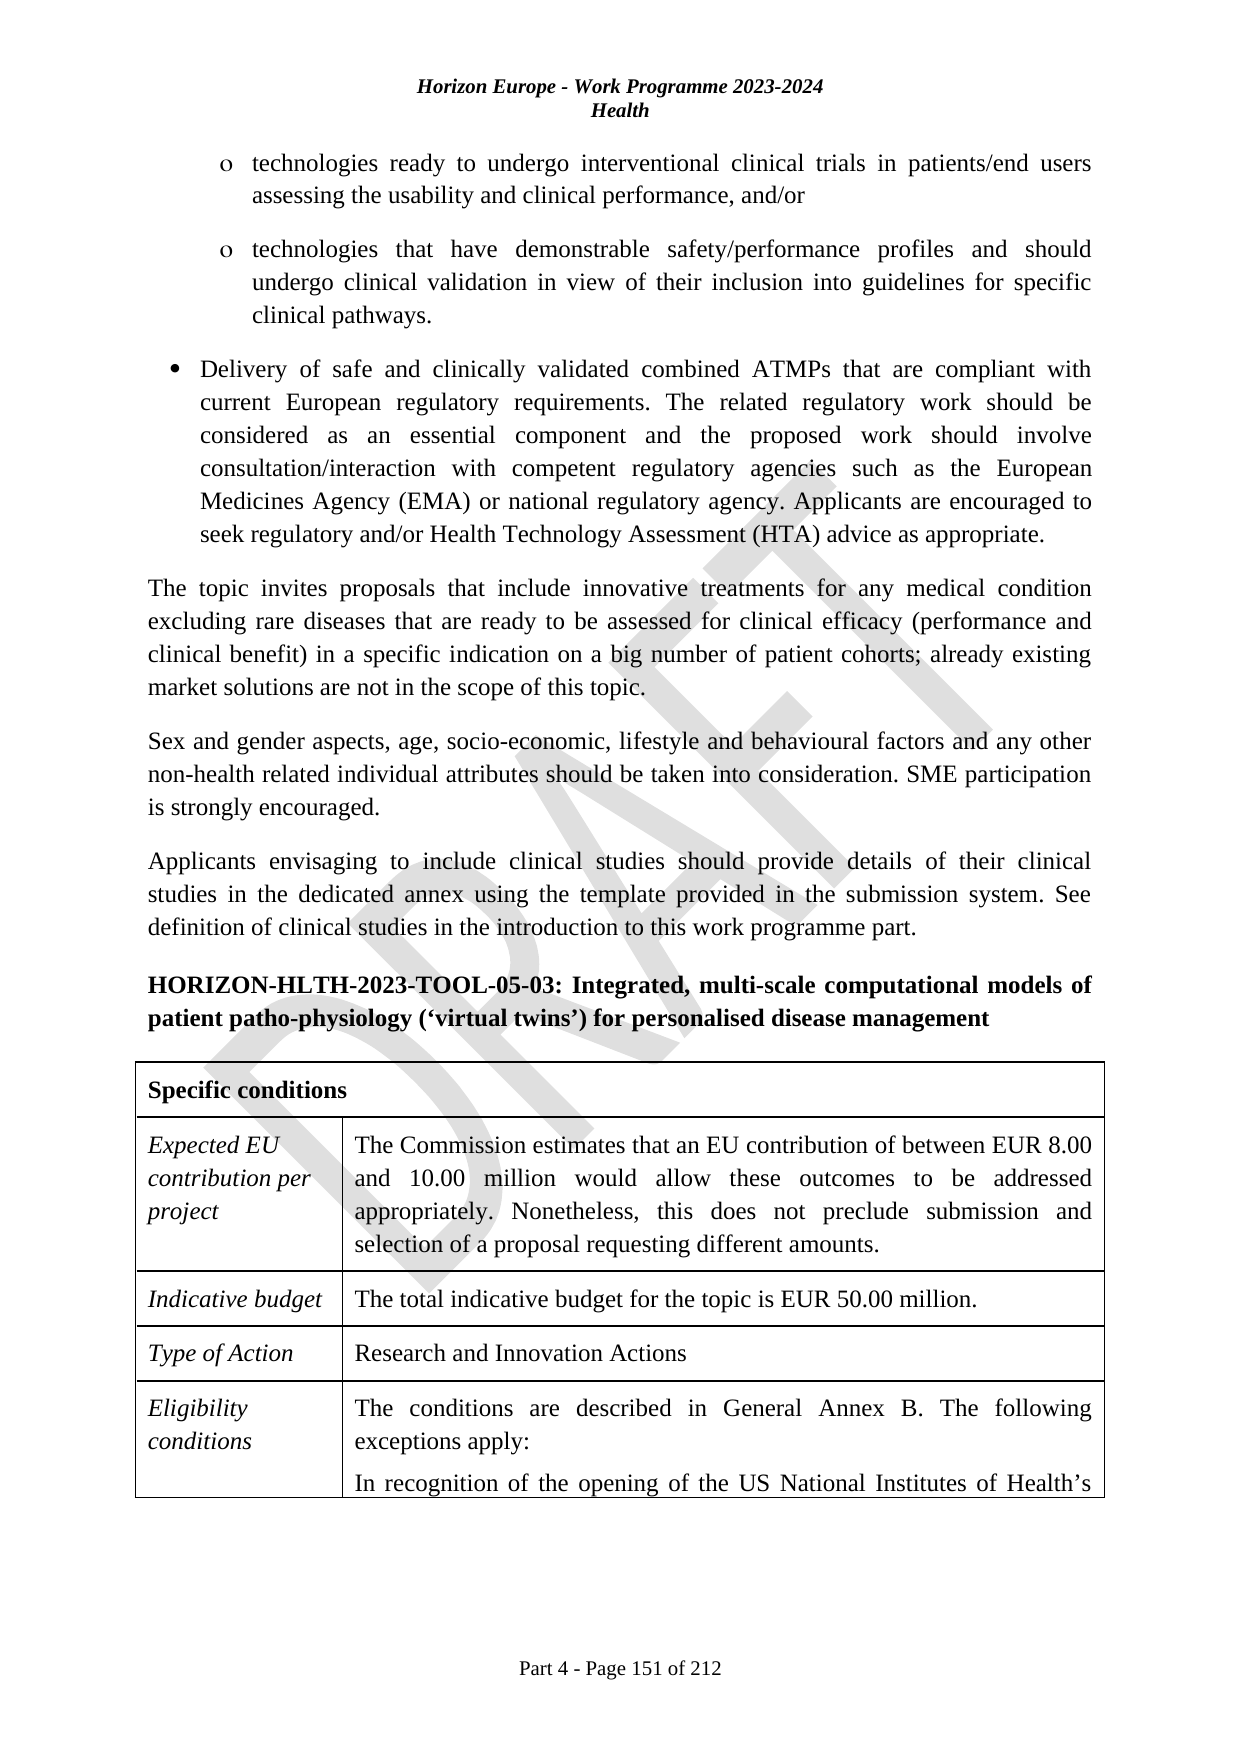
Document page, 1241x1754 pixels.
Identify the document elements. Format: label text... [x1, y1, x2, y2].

list technologies that have demonstrable safety/performance profiles and should undergo clinical validation in view of their inclusion into guidelines for specific clinical pathways. [233, 234, 1093, 329]
text Applicants envisaging to include clinical studies should provide details of their clinical studies in the dedicated annex using the template provided in the submission system. See definition of clinical studies in the introduction to this work programme part. [148, 846, 1093, 941]
list technologies ready to undergo interventional clinical trials in patients/end users assessing the usability and clinical performance, and/or [233, 148, 1093, 209]
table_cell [136, 1381, 342, 1497]
text Sex and gender aspects, age, socio-economic, lifestyle and behavioural factors and any other non-health related individual attributes should be taken into consideration. SME participation is strongly encouraged. [148, 726, 1093, 821]
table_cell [343, 1382, 1104, 1497]
table_cell The Commission estimates that an EU contribution of between EUR 8.00 and 10.00 million would allow these outcomes to be addressed appropriately. Nonetheless, this does not preclude submission and selection of a proposal requesting different amounts. [343, 1118, 1104, 1270]
subtitle HORIZON-HLTH-2023-TOOL-05-03: Integrated, multi-scale computational models of patient patho-physiology (‘virtual twins’) for personalised disease management [148, 970, 1093, 1032]
text The topic invites proposals that include innovative treatments for any medical condition excluding rare diseases that are ready to be assessed for clinical efficacy (performance and clinical benefit) in a specific indication on a big number of patient cohorts; already existing market solutions are not in the scope of this topic. [148, 573, 1093, 701]
table_cell Research and Innovation Actions [343, 1327, 1104, 1380]
table_header Specific conditions [136, 1063, 1104, 1116]
table_cell Indicative budget [136, 1271, 342, 1325]
table_cell Type of Action [136, 1326, 342, 1380]
table_cell The total indicative budget for the topic is EUR 50.00 million. [343, 1272, 1104, 1325]
table_cell Expected EU contribution per project [136, 1117, 342, 1270]
list Delivery of safe and clinically validated combined ATMPs that are compliant with current European regulatory requirements. The related regulatory work should be considered as an essential component and the proposed work should involve consultation/interaction with competent regulatory agencies such as the European Medicines Agency (EMA) or national regulatory agency. Applicants are encouraged to seek regulatory and/or Health Technology Assessment (HTA) advice as appropriate. [181, 354, 1093, 548]
